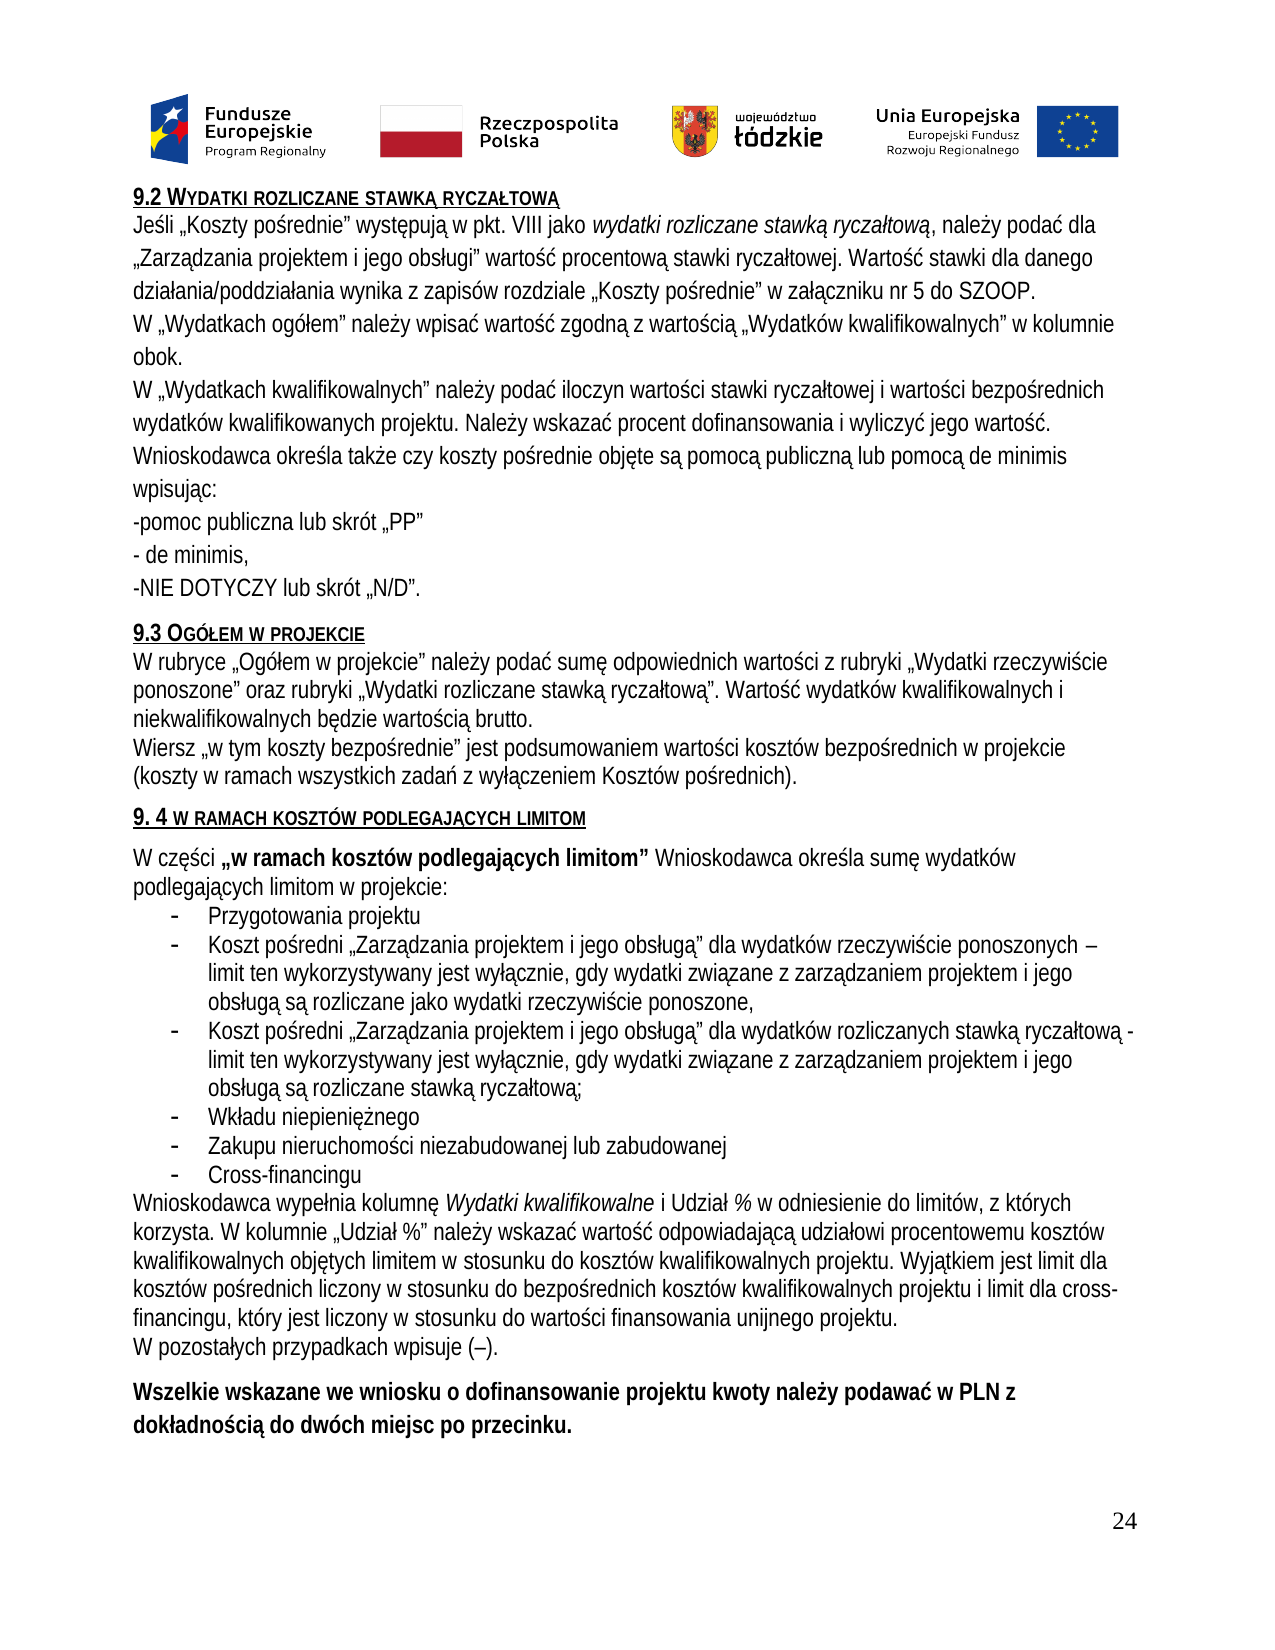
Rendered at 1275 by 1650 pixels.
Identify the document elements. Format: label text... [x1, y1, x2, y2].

text 9.3 Ogółem w projekcie [133, 618, 1137, 647]
text W „Wydatkach ogółem” należy wpisać wartość zgodną z wartością „Wydatków kwalifikowalnych” w kolumnie obok. [133, 309, 1137, 371]
text - de minimis, [133, 539, 1137, 568]
list Zakupu nieruchomości niezabudowanej lub zabudowanej [170, 1131, 1137, 1159]
list Przygotowania projektu [170, 901, 1137, 929]
text W „Wydatkach kwalifikowalnych” należy podać iloczyn wartości stawki ryczałtowej i wartości bezpośrednich wydatków kwalifikowanych projektu. Należy wskazać procent dofinansowania i wyliczyć jego wartość. [133, 375, 1137, 437]
text W rubryce „Ogółem w projekcie” należy podać sumę odpowiednich wartości z rubryki „Wydatki rzeczywiście ponoszone” oraz rubryki „Wydatki rozliczane stawką ryczałtową”. Wartość wydatków kwalifikowalnych i niekwalifikowalnych będzie wartością brutto. [133, 647, 1137, 732]
text W części „w ramach kosztów podlegających limitom” Wnioskodawca określa sumę wydatków podlegających limitom w projekcie: [133, 843, 1137, 901]
text W pozostałych przypadkach wpisuje (–). [133, 1332, 1137, 1360]
text Wnioskodawca wypełnia kolumnę Wydatki kwalifikowalne i Udział % w odniesienie do limitów, z których korzysta. W kolumnie „Udział %” należy wskazać wartość odpowiadającą udziałowi procentowemu kosztów kwalifikowalnych objętych limitem w stosunku do kosztów kwalifikowalnych projektu. Wyjątkiem jest limit dla kosztów pośrednich liczony w stosunku do bezpośrednich kosztów kwalifikowalnych projektu i limit dla cross-financingu, który jest liczony w stosunku do wartości finansowania unijnego projektu. [133, 1188, 1137, 1332]
text Wszelkie wskazane we wniosku o dofinansowanie projektu kwoty należy podawać w PLN z dokładnością do dwóch miejsc po przecinku. [133, 1377, 1137, 1439]
list Koszt pośredni „Zarządzania projektem i jego obsługą” dla wydatków rozliczanych stawką ryczałtową - limit ten wykorzystywany jest wyłącznie, gdy wydatki związane z zarządzaniem projektem i jego obsługą są rozliczane stawką ryczałtową; [170, 1016, 1137, 1102]
list Koszt pośredni „Zarządzania projektem i jego obsługą” dla wydatków rzeczywiście ponoszonych – limit ten wykorzystywany jest wyłącznie, gdy wydatki związane z zarządzaniem projektem i jego obsługą są rozliczane jako wydatki rzeczywiście ponoszone, [170, 929, 1137, 1016]
picture [132, 76, 1137, 182]
text Wiersz „w tym koszty bezpośrednie” jest podsumowaniem wartości kosztów bezpośrednich w projekcie (koszty w ramach wszystkich zadań z wyłączeniem Kosztów pośrednich). [133, 732, 1137, 790]
list Cross-financingu [170, 1159, 1137, 1188]
text -pomoc publiczna lub skrót „PP” [133, 507, 1137, 535]
list Wkładu niepieniężnego [170, 1102, 1137, 1131]
text 9. 4 w ramach kosztów podlegających limitom [133, 802, 1137, 831]
text Jeśli „Koszty pośrednie” występują w pkt. VIII jako wydatki rozliczane stawką ryczałtową, należy podać dla „Zarządzania projektem i jego obsługi” wartość procentową stawki ryczałtowej. Wartość stawki dla danego działania/poddziałania wynika z zapisów rozdziale „Koszty pośrednie” w załączniku nr 5 do SZOOP. [133, 210, 1137, 305]
text 9.2 Wydatki rozliczane stawką ryczałtową [133, 182, 1137, 210]
text Wnioskodawca określa także czy koszty pośrednie objęte są pomocą publiczną lub pomocą de minimis wpisując: [133, 441, 1137, 502]
text -NIE DOTYCZY lub skrót „N/D”. [133, 572, 1137, 601]
